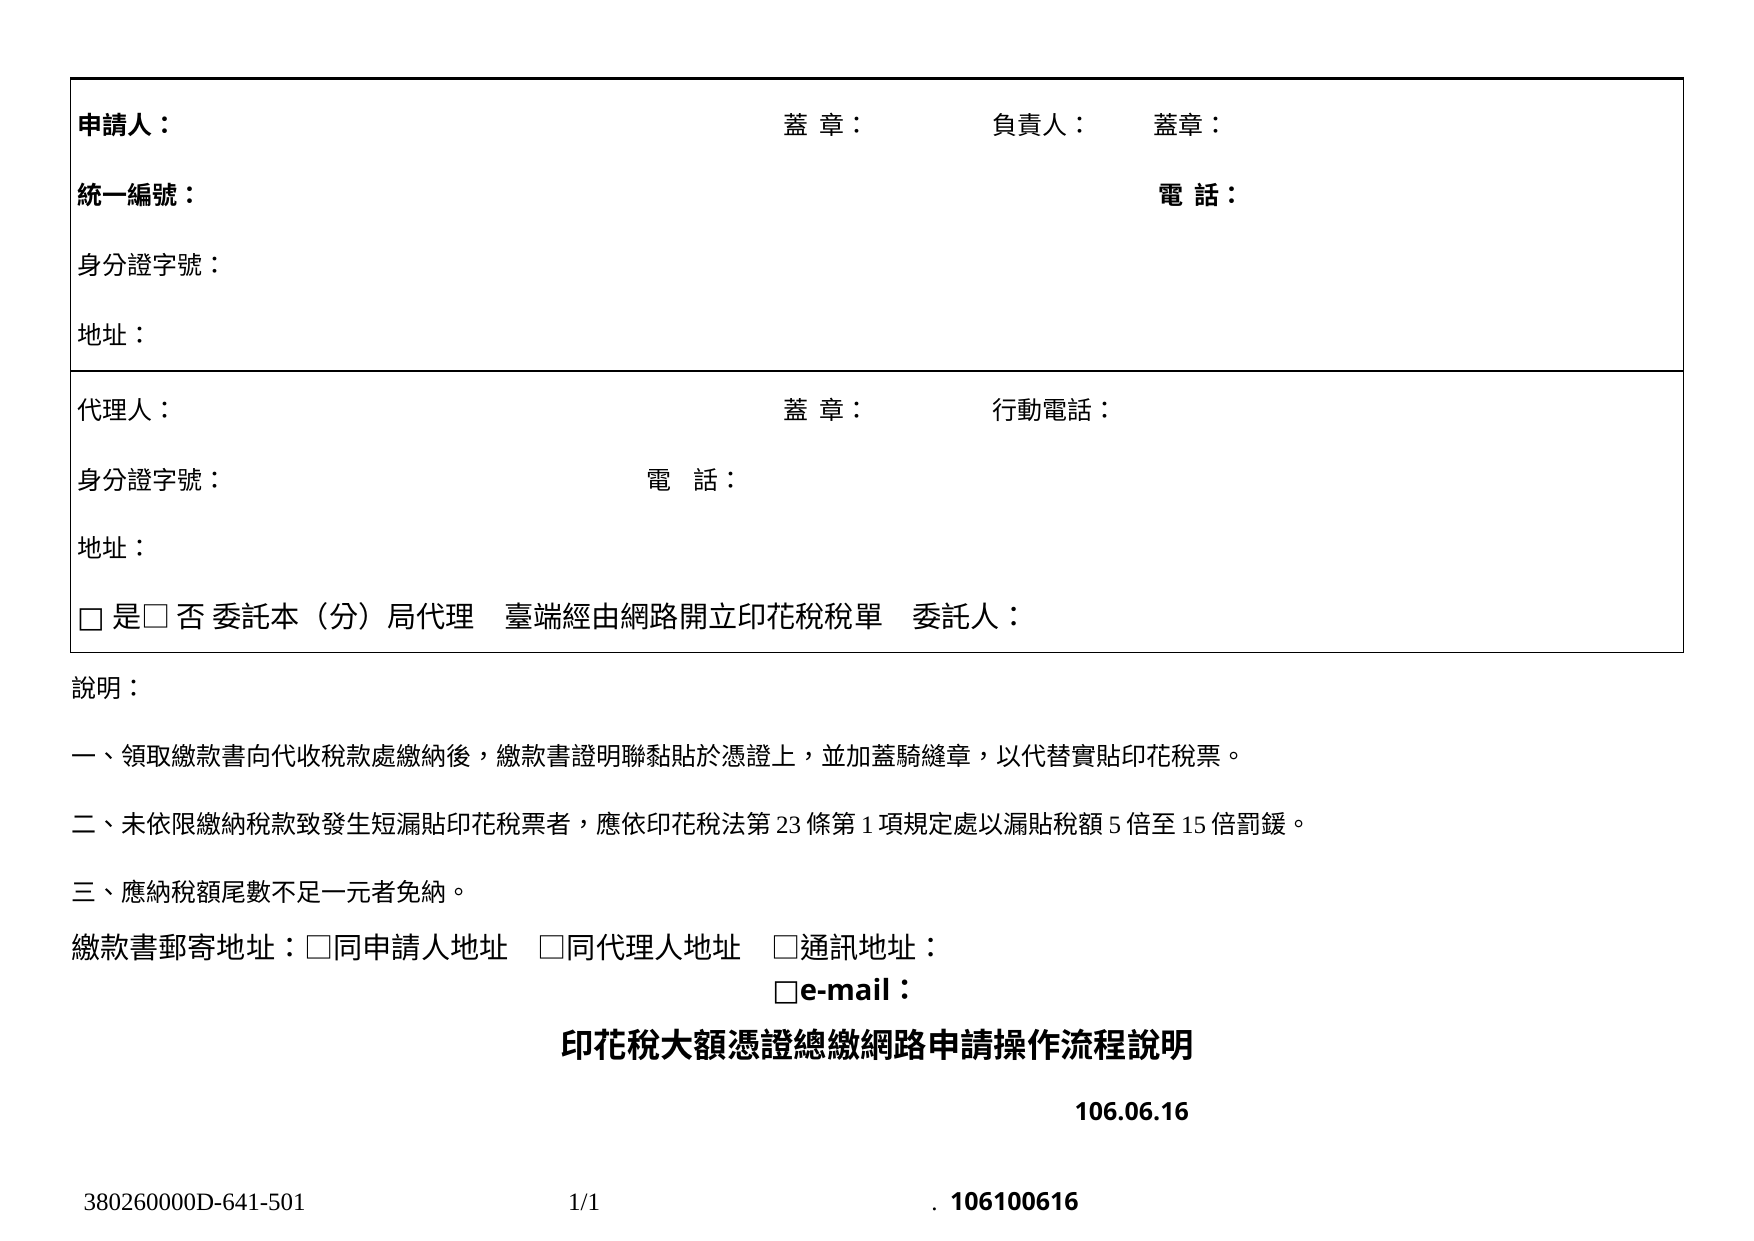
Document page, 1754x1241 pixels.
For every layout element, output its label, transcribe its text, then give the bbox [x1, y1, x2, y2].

text 說明： [71, 653, 1683, 721]
text □e-mail： [772, 967, 1683, 1009]
text 106.06.16 [71, 1077, 1683, 1145]
text 二、未依限繳納稅款致發生短漏貼印花稅票者，應依印花稅法第23條第1項規定處以漏貼稅額5倍至15倍罰鍰。 [71, 788, 1683, 856]
table_cell 代理人： 蓋 章： 行動電話： 身分證字號： 電 話： 地址： □ 是□ 否 委託本（分）局代理 臺端經由網路開立印花稅稅單 委託人： [71, 372, 1683, 652]
text 印花稅大額憑證總繳網路申請操作流程說明 [71, 1009, 1683, 1077]
text 一、領取繳款書向代收稅款處繳納後，繳款書證明聯黏貼於憑證上，並加蓋騎縫章，以代替實貼印花稅票。 [71, 721, 1683, 788]
table_cell 申請人： 蓋 章： 負責人： 蓋章： 統一編號： 電 話： 身分證字號： 地址： [71, 80, 1683, 370]
text 繳款書郵寄地址：□同申請人地址 □同代理人地址 □通訊地址： [71, 924, 1683, 967]
text 三、應納稅額尾數不足一元者免納。 [71, 856, 1683, 924]
